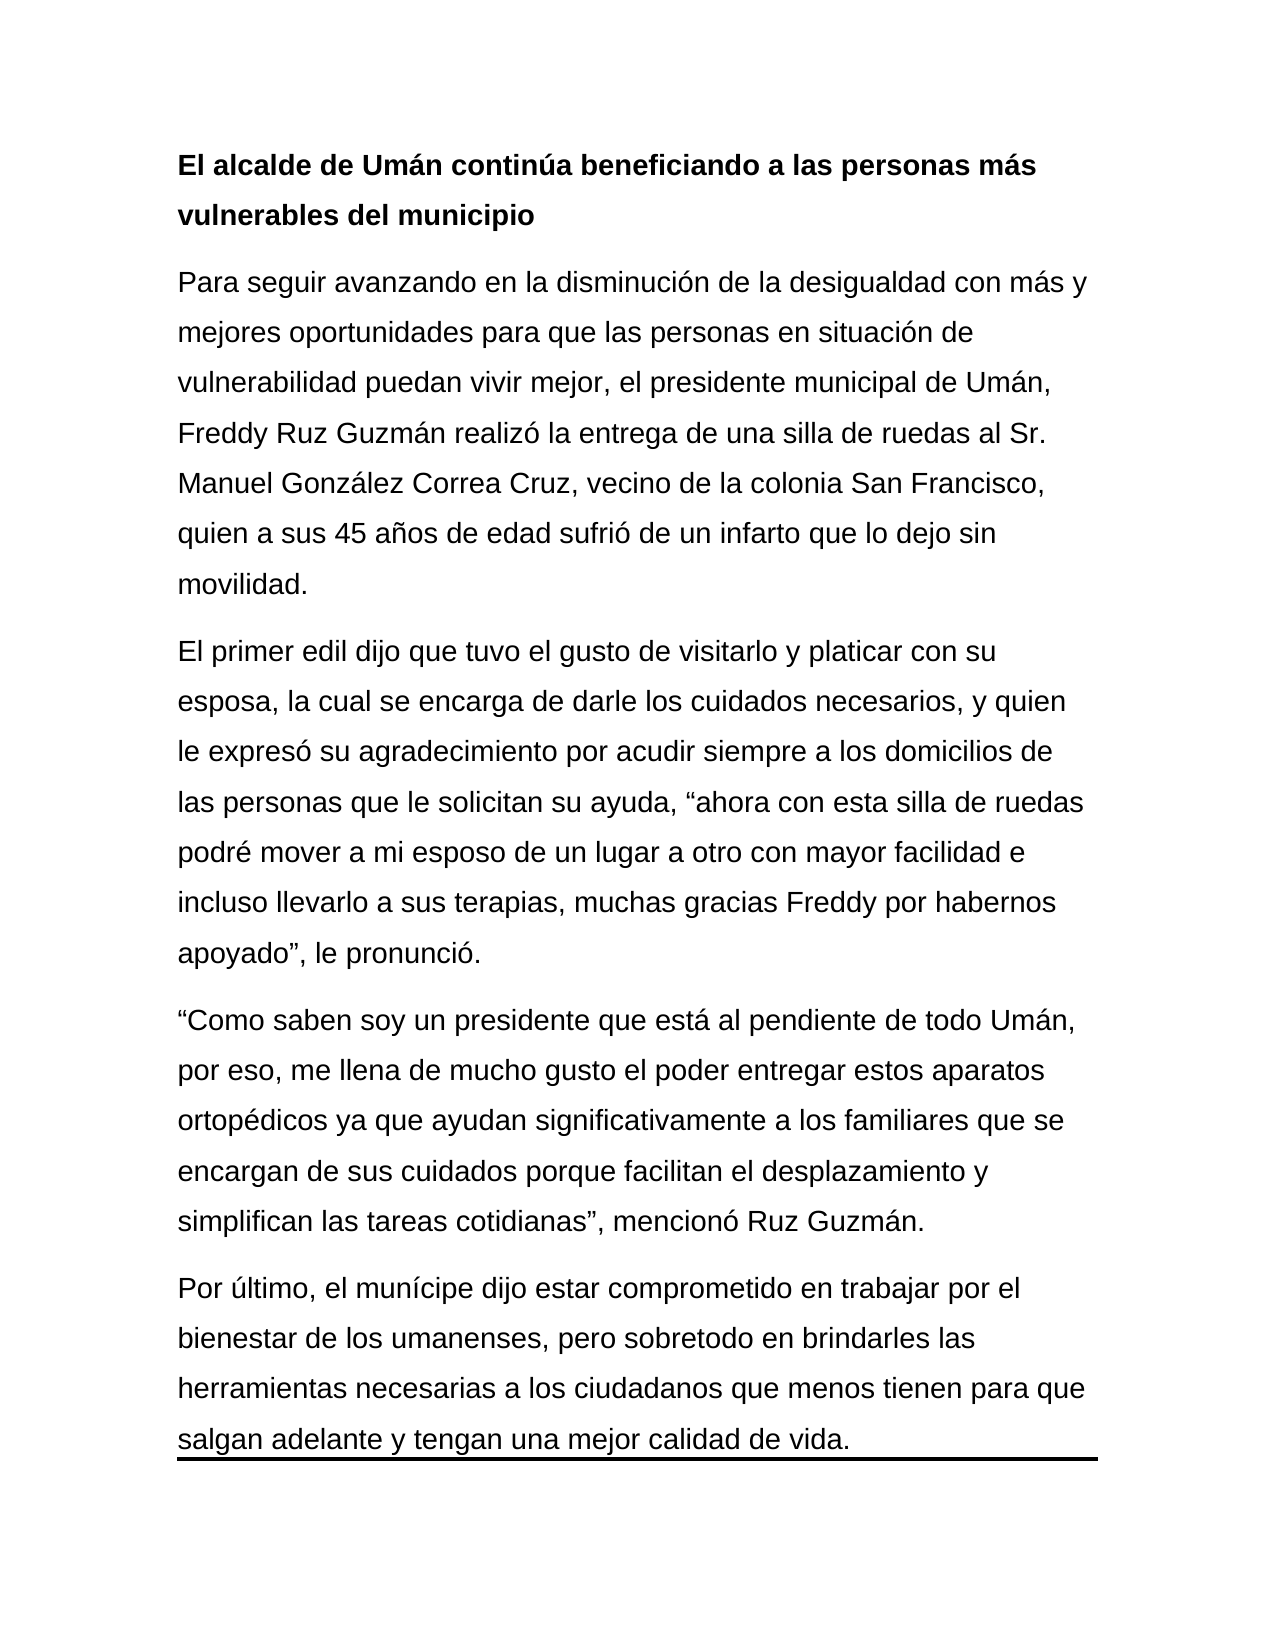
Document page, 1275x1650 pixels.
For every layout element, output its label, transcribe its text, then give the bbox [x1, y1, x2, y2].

text El alcalde de Umán continúa beneficiando a las personas más vulnerables del municipio [177, 148, 1098, 231]
text “Como saben soy un presidente que está al pendiente de todo Umán, por eso, me llena de mucho gusto el poder entregar estos aparatos ortopédicos ya que ayudan significativamente a los familiares que se encargan de sus cuidados porque facilitan el desplazamiento y simplifican las tareas cotidianas”, mencionó Ruz Guzmán. [177, 1003, 1098, 1237]
text El primer edil dijo que tuvo el gusto de visitarlo y platicar con su esposa, la cual se encarga de darle los cuidados necesarios, y quien le expresó su agradecimiento por acudir siempre a los domicilios de las personas que le solicitan su ayuda, “ahora con esta silla de ruedas podré mover a mi esposo de un lugar a otro con mayor facilidad e incluso llevarlo a sus terapias, muchas gracias Freddy por habernos apoyado”, le pronunció. [177, 634, 1098, 969]
text Para seguir avanzando en la disminución de la desigualdad con más y mejores oportunidades para que las personas en situación de vulnerabilidad puedan vivir mejor, el presidente municipal de Umán, Freddy Ruz Guzmán realizó la entrega de una silla de ruedas al Sr. Manuel González Correa Cruz, vecino de la colonia San Francisco, quien a sus 45 años de edad sufrió de un infarto que lo dejo sin movilidad. [177, 265, 1098, 600]
text Por último, el munícipe dijo estar comprometido en trabajar por el bienestar de los umanenses, pero sobretodo en brindarles las herramientas necesarias a los ciudadanos que menos tienen para que salgan adelante y tengan una mejor calidad de vida. [177, 1271, 1098, 1457]
